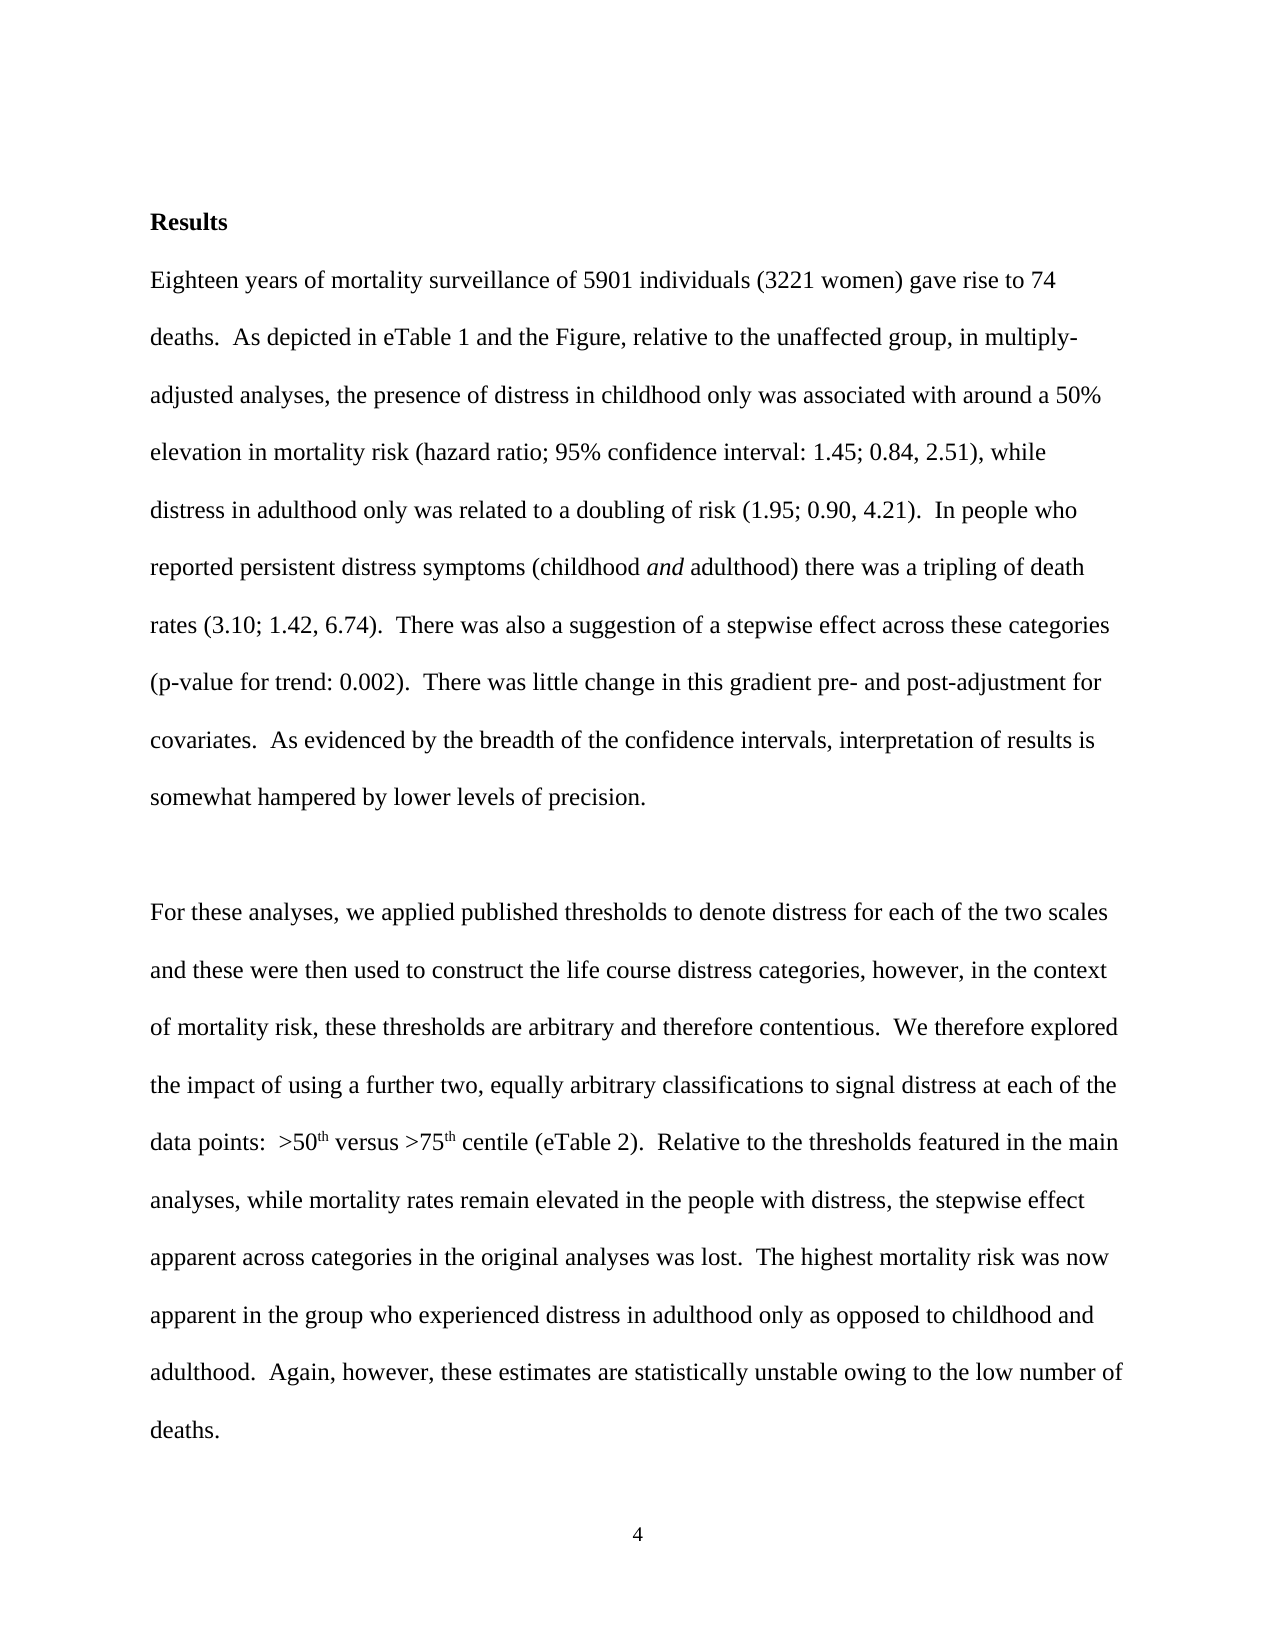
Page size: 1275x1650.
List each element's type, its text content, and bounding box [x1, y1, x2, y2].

text Eighteen years of mortality surveillance of 5901 individuals (3221 women) gave rise to 74 deaths. As depicted in eTable 1 and the Figure, relative to the unaffected group, in multiply-adjusted analyses, the presence of distress in childhood only was associated with around a 50% elevation in mortality risk (hazard ratio; 95% confidence interval: 1.45; 0.84, 2.51), while distress in adulthood only was related to a doubling of risk (1.95; 0.90, 4.21). In people who reported persistent distress symptoms (childhood and adulthood) there was a tripling of death rates (3.10; 1.42, 6.74). There was also a suggestion of a stepwise effect across these categories (p-value for trend: 0.002). There was little change in this gradient pre- and post-adjustment for covariates. As evidenced by the breadth of the confidence intervals, interpretation of results is somewhat hampered by lower levels of precision. [150, 265, 1125, 811]
text For these analyses, we applied published thresholds to denote distress for each of the two scales and these were then used to construct the life course distress categories, however, in the context of mortality risk, these thresholds are arbitrary and therefore contentious. We therefore explored the impact of using a further two, equally arbitrary classifications to signal distress at each of the data points: >50th versus >75th centile (eTable 2). Relative to the thresholds featured in the main analyses, while mortality rates remain elevated in the people with distress, the stepwise effect apparent across categories in the original analyses was lost. The highest mortality risk was now apparent in the group who experienced distress in adulthood only as opposed to childhood and adulthood. Again, however, these estimates are statistically unstable owing to the low number of deaths. [150, 897, 1125, 1444]
text Results [150, 207, 1125, 236]
